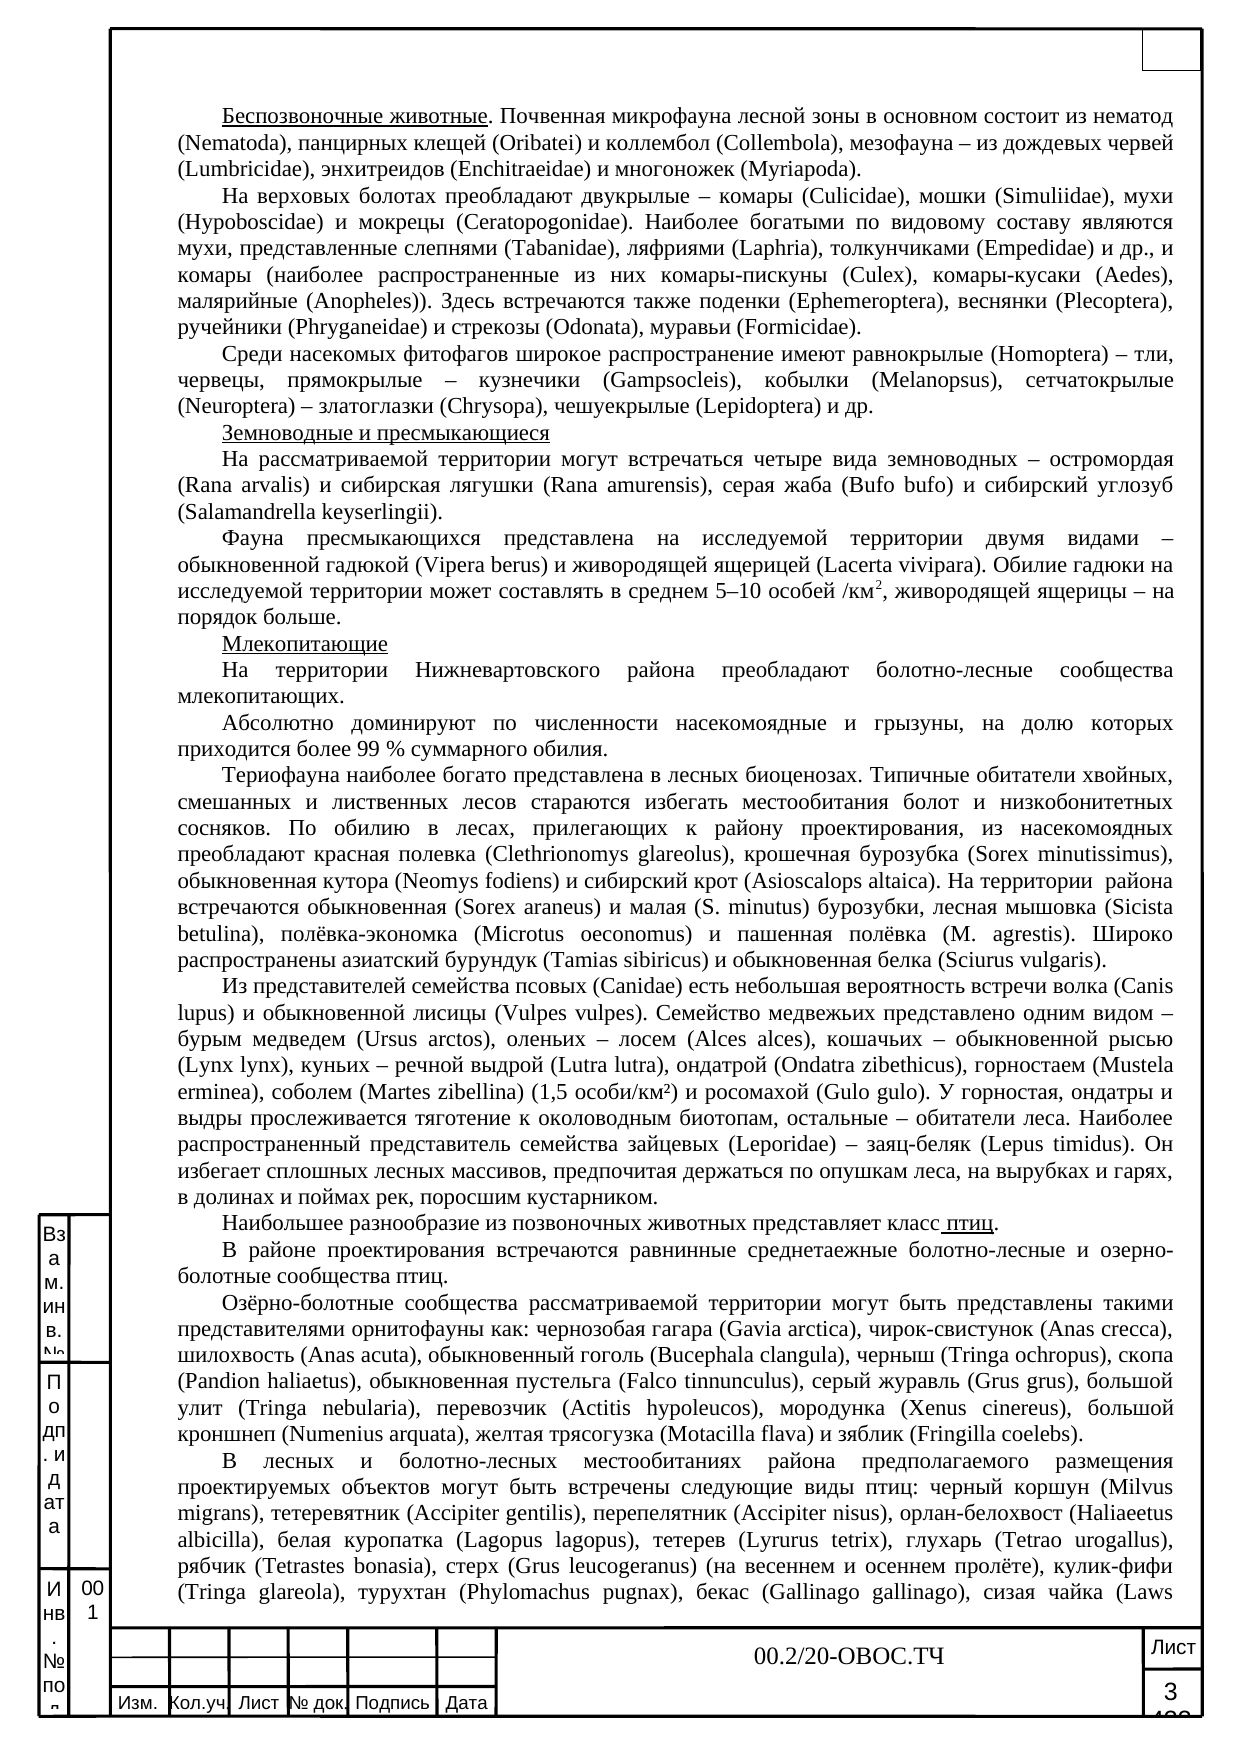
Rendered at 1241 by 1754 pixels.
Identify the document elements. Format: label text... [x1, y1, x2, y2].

text На территории Нижневартовского района преобладают болотно-лесные сообщества млекопитающих. [177, 656, 1175, 709]
text Млекопитающие [177, 630, 1175, 656]
text В районе проектирования встречаются равнинные среднетаежные болотно-лесные и озерно-болотные сообщества птиц. [177, 1236, 1175, 1288]
text На верховых болотах преобладают двукрылые – комары (Culicidae), мошки (Simuliidae), мухи (Hypoboscidae) и мокрецы (Ceratopogonidae). Наиболее богатыми по видовому составу являются мухи, представленные слепнями (Tabanidae), ляфриями (Laphria), толкунчиками (Empedidae) и др., и комары (наиболее распространенные из них комары-пискуны (Culex), комары-кусаки (Aedes), малярийные (Anopheles)). Здесь встречаются также поденки (Ephemeroptera), веснянки (Plecoptera), ручейники (Phryganeidae) и стрекозы (Odonata), муравьи (Formicidae). [177, 182, 1175, 340]
text Земноводные и пресмыкающиеся [177, 419, 1175, 445]
text Териофауна наиболее богато представлена в лесных биоценозах. Типичные обитатели хвойных, смешанных и лиственных лесов стараются избегать местообитания болот и низкобонитетных сосняков. По обилию в лесах, прилегающих к району проектирования, из насекомоядных преобладают красная полевка (Clethrionomys glareolus), крошечная бурозубка (Sorex minutissimus), обыкновенная кутора (Neomys fodiens) и сибирский крот (Asioscalops altaica). На территории района встречаются обыкновенная (Sorex araneus) и малая (S. minutus) бурозубки, лесная мышовка (Sicista betulina), полёвка-экономка (Microtus oeconomus) и пашенная полёвка (M. agrestis). Широко распространены азиатский бурундук (Tamias sibiricus) и обыкновенная белка (Sciurus vulgaris). [177, 761, 1175, 972]
text Среди насекомых фитофагов широкое распространение имеют равнокрылые (Homoptera) – тли, червецы, прямокрылые – кузнечики (Gampsocleis), кобылки (Melanopsus), сетчатокрылые (Neuroptera) – златоглазки (Chrysopa), чешуекрылые (Lepidoptera) и др. [177, 340, 1175, 419]
text Фауна пресмыкающихся представлена на исследуемой территории двумя видами – обыкновенной гадюкой (Vipera berus) и живородящей ящерицей (Lacerta vivipara). Обилие гадюки на исследуемой территории может составлять в среднем 5–10 особей /км2, живородящей ящерицы – на порядок больше. [177, 524, 1175, 630]
text Из представителей семейства псовых (Canidae) есть небольшая вероятность встречи волка (Сanis lupus) и обыкновенной лисицы (Vulpes vulpes). Семейство медвежьих представлено одним видом – бурым медведем (Ursus arctos), оленьих – лосем (Alces alces), кошачьих – обыкновенной рысью (Lynx lynx), куньих – речной выдрой (Lutra lutra), ондатрой (Ondatra zibethicus), горностаем (Mustela erminea), соболем (Martes zibellina) (1,5 особи/км²) и росомахой (Gulo gulo). У горностая, ондатры и выдры прослеживается тяготение к околоводным биотопам, остальные – обитатели леса. Наиболее распространенный представитель семейства зайцевых (Leporidae) – заяц-беляк (Lepus timidus). Он избегает сплошных лесных массивов, предпочитая держаться по опушкам леса, на вырубках и гарях, в долинах и поймах рек, поросшим кустарником. [177, 972, 1175, 1209]
text На рассматриваемой территории могут встречаться четыре вида земноводных – остромордая (Rana arvalis) и сибирская лягушки (Rana amurensis), серая жаба (Bufo bufo) и сибирский углозуб (Salamandrella keyserlingii). [177, 445, 1175, 524]
text Абсолютно доминируют по численности насекомоядные и грызуны, на долю которых приходится более 99 % суммарного обилия. [177, 709, 1175, 761]
text Беспозвоночные животные. Почвенная микрофауна лесной зоны в основном состоит из нематод (Nematoda), панцирных клещей (Oribatei) и коллембол (Collembola), мезофауна – из дождевых червей (Lumbricidae), энхитреидов (Enchitraeidae) и многоножек (Myriapoda). [177, 103, 1175, 182]
text Наибольшее разнообразие из позвоночных животных представляет класс птиц. [177, 1209, 1175, 1236]
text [177, 1447, 1175, 1605]
text Озёрно-болотные сообщества рассматриваемой территории могут быть представлены такими представителями орнитофауны как: чернозобая гагара (Gavia arctica), чирок-свистунок (Anas crecca), шилохвость (Anas acuta), обыкновенный гоголь (Bucephala clangula), черныш (Tringa ochropus), скопа (Pandion haliaetus), обыкновенная пустельга (Falco tinnunculus), серый журавль (Grus grus), большой улит (Tringa nebularia), перевозчик (Actitis hypoleucos), мородунка (Xenus cinereus), большой кроншнеп (Numenius arquata), желтая трясогузка (Motacilla flava) и зяблик (Fringilla coelebs). [177, 1288, 1175, 1447]
